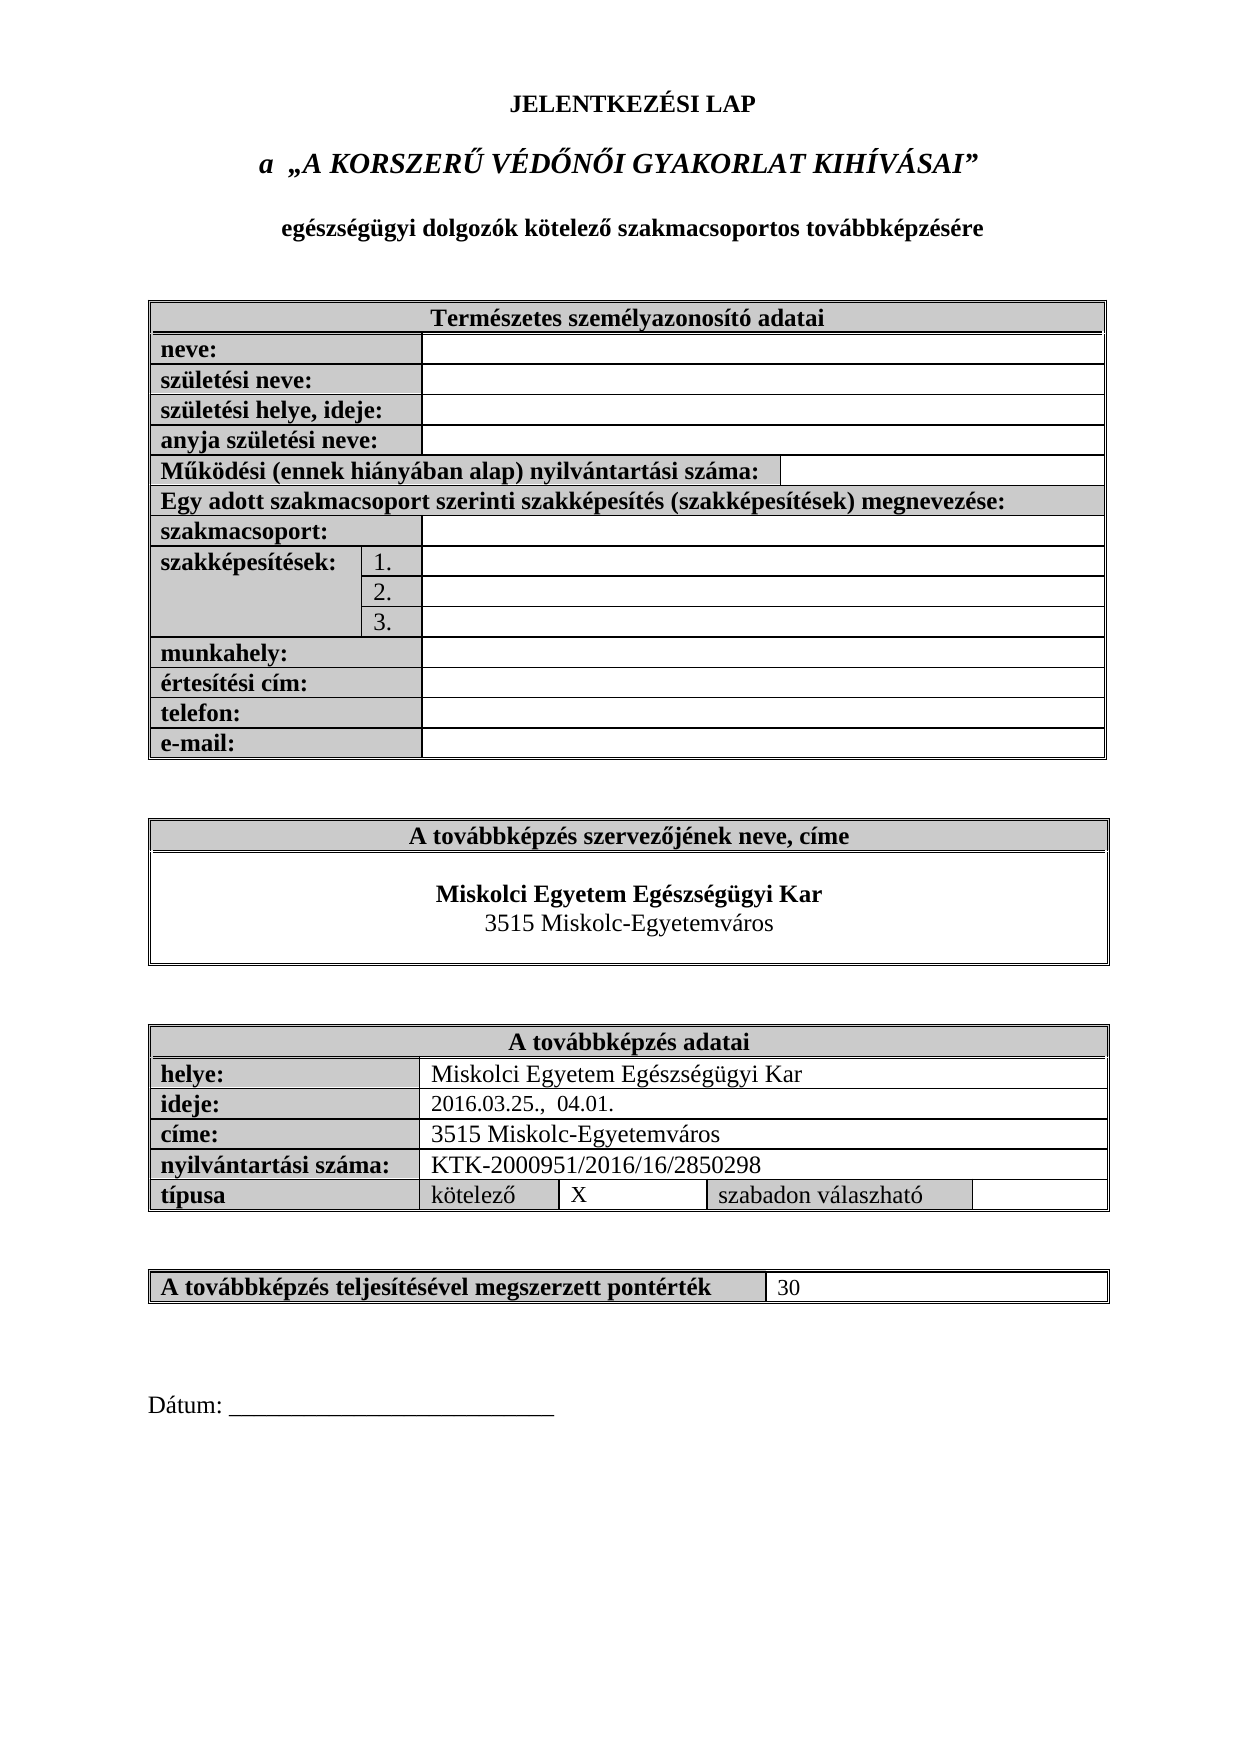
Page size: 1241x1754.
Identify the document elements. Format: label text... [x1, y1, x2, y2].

table_cell [423, 516, 1104, 545]
table_cell telefon: [151, 698, 421, 727]
table_cell neve: [151, 331, 421, 363]
table_cell 2016.03.25., 04.01. [420, 1089, 1107, 1118]
table_cell [423, 547, 1104, 575]
table_cell [423, 331, 1104, 363]
table_cell ideje: [151, 1089, 419, 1118]
text Dátum: __________________________ [148, 1391, 1093, 1419]
table_cell szakmacsoport: [151, 516, 421, 545]
table_cell Miskolci Egyetem Egészségügyi Kar [420, 1056, 1107, 1087]
text egészségügyi dolgozók kötelező szakmacsoportos továbbképzésére [163, 213, 1077, 242]
table_cell születési helye, ideje: [151, 395, 421, 424]
table_cell 3515 Miskolc-Egyetemváros [420, 1120, 1107, 1148]
table_header A továbbképzés teljesítésével megszerzett pontérték [151, 1273, 765, 1301]
table_cell szakképesítések: [151, 547, 361, 636]
table_cell X [560, 1180, 706, 1209]
table_cell 2. [362, 577, 421, 606]
table_cell Miskolci Egyetem Egészségügyi Kar 3515 Miskolc-Egyetemváros [151, 850, 1107, 963]
table_cell Egy adott szakmacsoport szerinti szakképesítés (szakképesítések) megnevezése: [151, 486, 1104, 515]
table_cell munkahely: [151, 638, 421, 666]
table_header Természetes személyazonosító adatai [151, 303, 1104, 331]
table_cell helye: [151, 1056, 419, 1087]
table_cell Működési (ennek hiányában alap) nyilvántartási száma: [151, 456, 780, 484]
table_cell [973, 1180, 1107, 1209]
table_cell [423, 698, 1104, 727]
text a „A KORSZERŰ VÉDŐNŐI GYAKORLAT KIHÍVÁSAI” [148, 146, 1093, 180]
table_cell [423, 395, 1104, 424]
table_cell KTK-2000951/2016/16/2850298 [420, 1150, 1107, 1178]
table_cell [423, 668, 1104, 697]
table_cell értesítési cím: [151, 668, 421, 697]
table_cell [423, 577, 1104, 606]
table_cell nyilvántartási száma: [151, 1150, 419, 1178]
table_cell [423, 365, 1104, 393]
table_cell 1. [362, 547, 421, 575]
table_cell e-mail: [151, 729, 421, 757]
table_cell [423, 638, 1104, 666]
table_cell 3. [362, 607, 421, 636]
table_header A továbbképzés adatai [151, 1027, 1107, 1056]
table_cell szabadon válaszható [708, 1180, 972, 1209]
table_cell [423, 729, 1104, 757]
table_cell címe: [151, 1120, 419, 1148]
table_header A továbbképzés szervezőjének neve, címe [151, 821, 1107, 850]
table_cell anyja születési neve: [151, 426, 421, 454]
table_cell születési neve: [151, 365, 421, 393]
table_cell [781, 456, 1104, 484]
table_header 30 [767, 1273, 1107, 1301]
table_cell [423, 426, 1104, 454]
table_cell [423, 607, 1104, 636]
table_cell típusa [151, 1180, 419, 1209]
table_cell kötelező [420, 1180, 558, 1209]
text jelentkezési lap [163, 89, 1077, 117]
